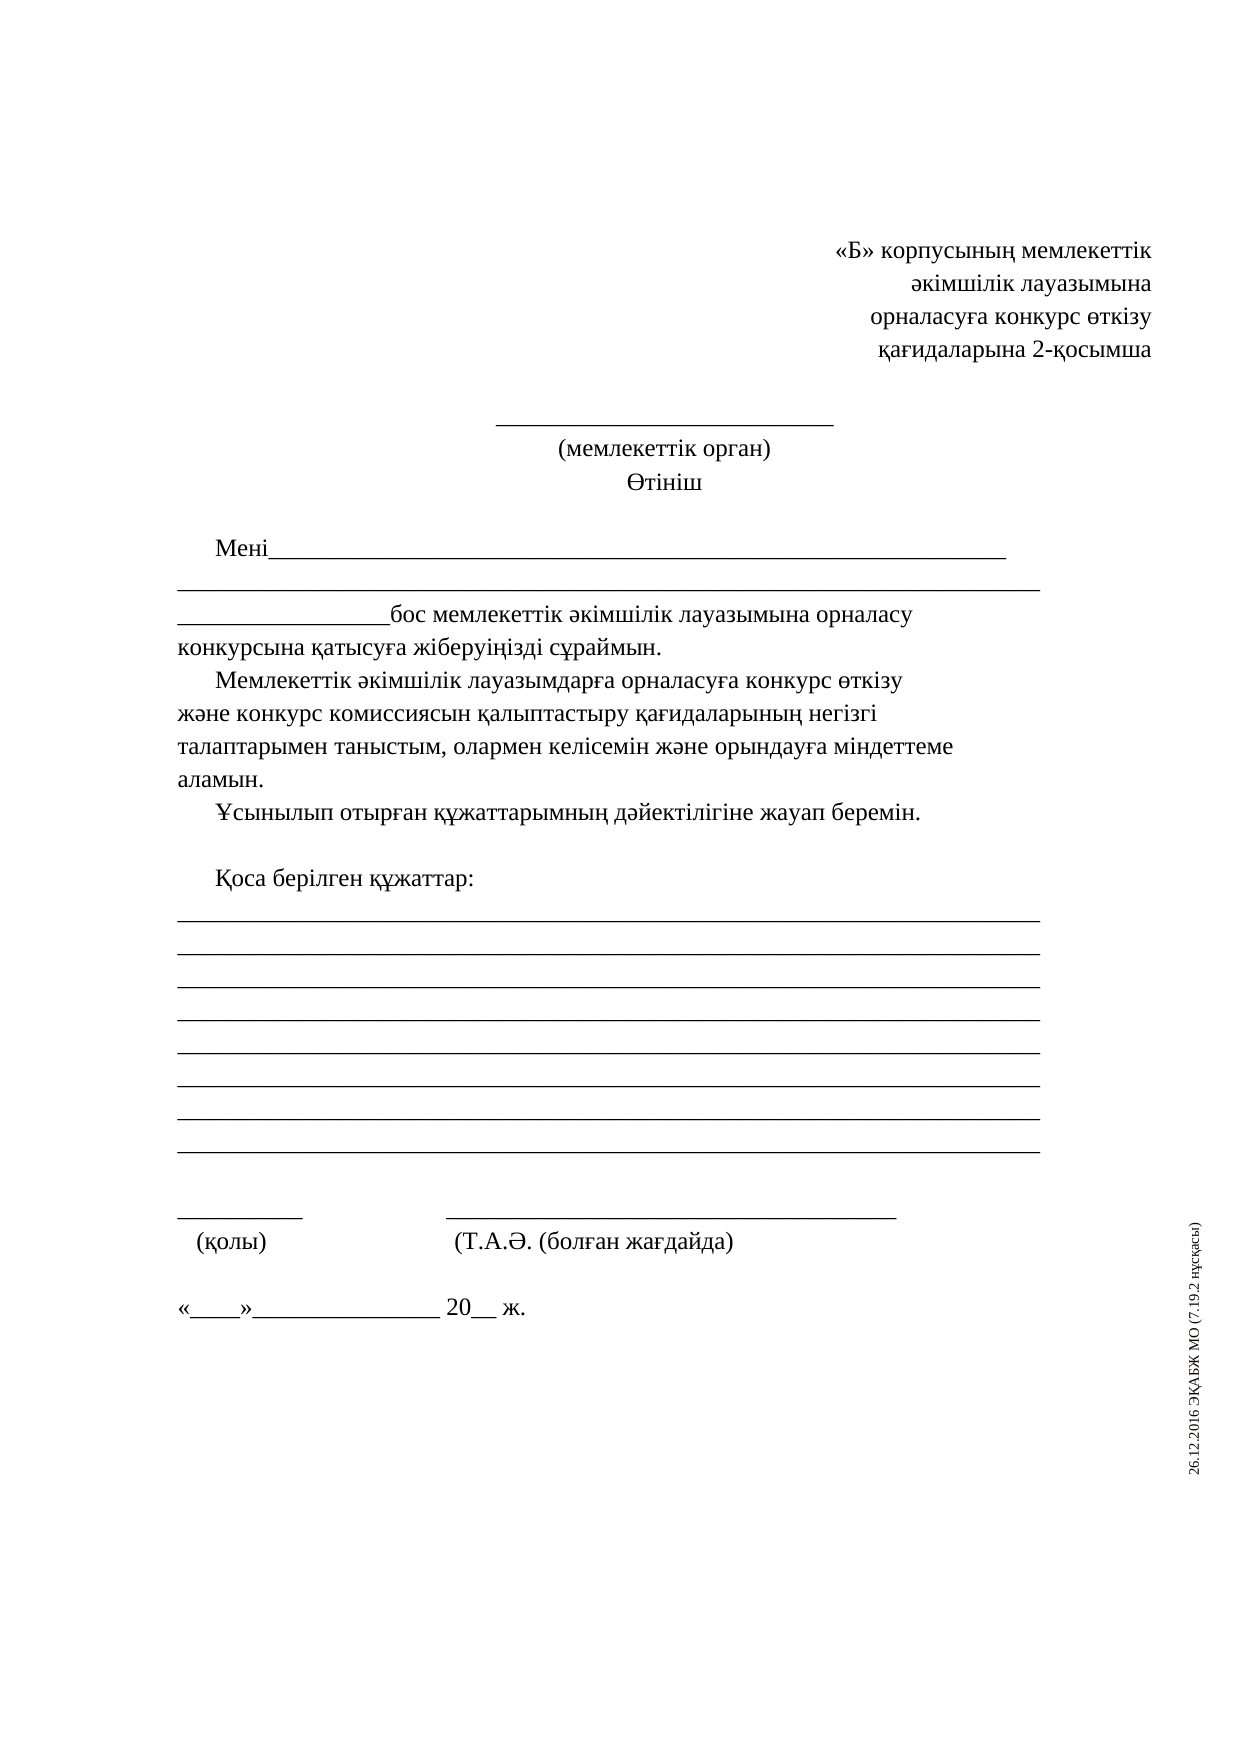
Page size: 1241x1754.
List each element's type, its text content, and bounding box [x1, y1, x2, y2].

text аламын. [177, 764, 1152, 792]
text ___________________________ [177, 401, 1152, 429]
text _____________________________________________________________________ [177, 995, 1152, 1024]
text _____________________________________________________________________ [177, 1061, 1152, 1090]
text Мені___________________________________________________________ [177, 533, 1152, 561]
text әкімшілік лауазымына [177, 268, 1152, 297]
text Ұсынылып отырған құжаттарымның дәйектiлiгiне жауап беремiн. [177, 797, 1152, 826]
text «____»_______________ 20__ ж. [177, 1292, 1152, 1321]
text талаптарымен таныстым, олармен келiсемiн және орындауға мiндеттеме [177, 731, 1152, 759]
text конкурсына қатысуға жiберуiңiздi сұраймын. [177, 632, 1152, 660]
text __________ ____________________________________ [177, 1193, 1152, 1222]
text «Б» корпусының мемлекеттік [177, 235, 1152, 264]
text _____________________________________________________________________ [177, 962, 1152, 991]
text _____________________________________________________________________ [177, 929, 1152, 958]
text (қолы) (Т.А.Ә. (болған жағдайда) [177, 1226, 1152, 1255]
text Қоса берілген құжаттар: [177, 863, 1152, 892]
text _____________________________________________________________________ [177, 566, 1152, 594]
text _____________________________________________________________________ [177, 1127, 1152, 1156]
text қағидаларына 2-қосымша [177, 334, 1152, 363]
text _____________________________________________________________________ [177, 1094, 1152, 1123]
text және конкурс комиссиясын қалыптастыру қағидаларының негiзгi [177, 698, 1152, 726]
text Мемлекеттiк әкiмшiлiк лауазымдарға орналасуға конкурс өткiзу [177, 665, 1152, 693]
text _____________________________________________________________________ [177, 1028, 1152, 1057]
text Өтініш [177, 467, 1152, 495]
text _________________бос мемлекеттік әкімшілік лауазымына орналасу [177, 599, 1152, 627]
text орналасуға конкурс өткізу [177, 301, 1152, 330]
text _____________________________________________________________________ [177, 896, 1152, 924]
text (мемлекеттік орган) [177, 433, 1152, 462]
